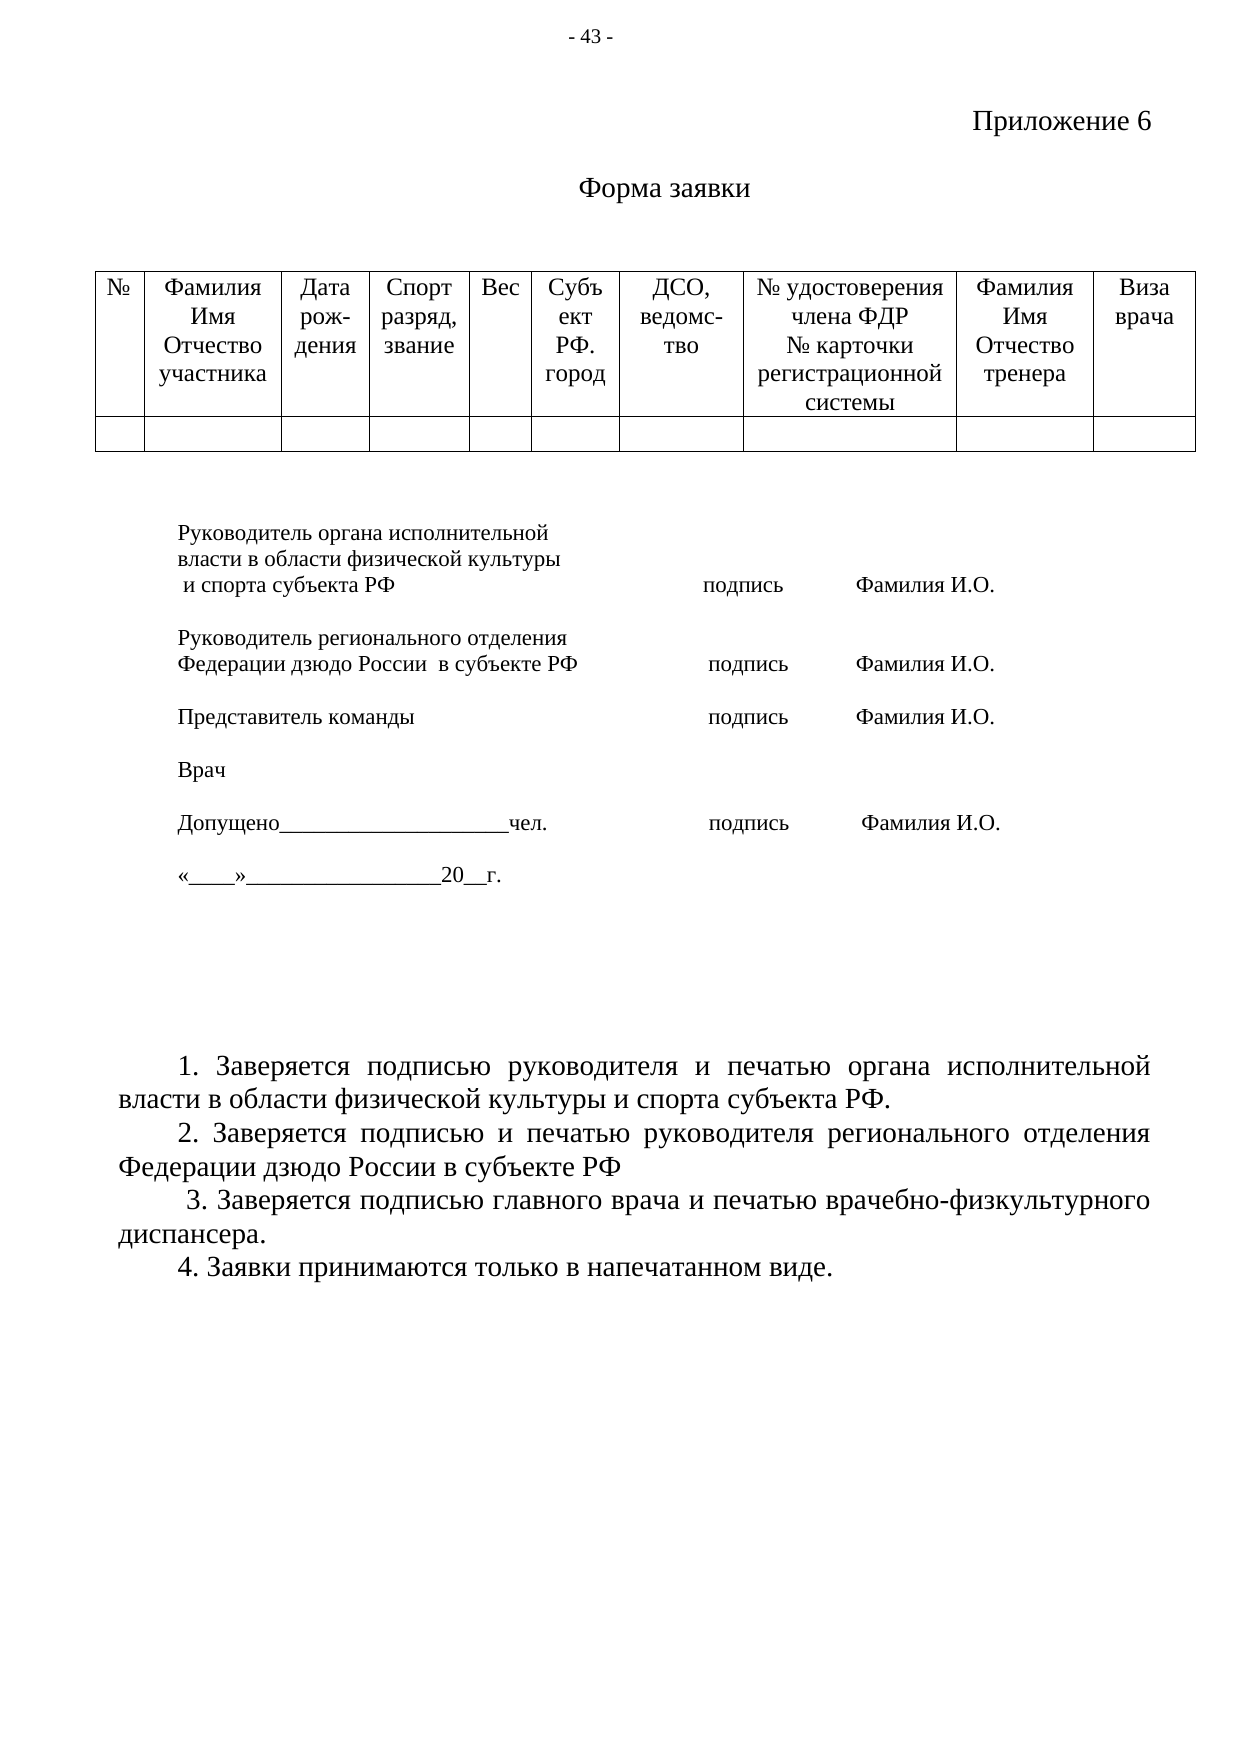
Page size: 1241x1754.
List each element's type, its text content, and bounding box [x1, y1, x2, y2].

text Руководитель органа исполнительной [118, 519, 1152, 545]
text 1. Заверяется подписью руководителя и печатью органа исполнительной власти в области физической культуры и спорта субъекта РФ. [118, 1048, 1152, 1115]
table_header Субъект РФ. город [532, 272, 619, 416]
text Федерации дзюдо России в субъекте РФ подпись Фамилия И.О. [118, 650, 1152, 677]
text Допущено____________________чел. подпись Фамилия И.О. [118, 808, 1152, 835]
table_cell [744, 417, 956, 451]
text 2. Заверяется подписью и печатью руководителя регионального отделения Федерации дзюдо России в субъекте РФ [118, 1115, 1152, 1182]
table_cell [620, 417, 743, 451]
table_cell [282, 417, 369, 451]
table_cell [532, 417, 619, 451]
table_cell [470, 417, 531, 451]
table_header Спорт разряд, звание [370, 272, 469, 416]
table_header Фамилия Имя Отчество участника [145, 272, 281, 416]
table_cell [145, 417, 281, 451]
table_header Дата рож-дения [282, 272, 369, 416]
table_header Вес [470, 272, 531, 416]
text Руководитель регионального отделения [118, 624, 1152, 650]
text и спорта субъекта РФ подпись Фамилия И.О. [118, 571, 1152, 598]
table_cell [1094, 417, 1195, 451]
table_cell [957, 417, 1093, 451]
table_header Виза врача [1094, 272, 1195, 416]
table_header Фамилия Имя Отчество тренера [957, 272, 1093, 416]
text Врач [118, 756, 1152, 782]
table_cell [370, 417, 469, 451]
table_header ДСО, ведомс-тво [620, 272, 743, 416]
table_cell [96, 417, 144, 451]
text 4. Заявки принимаются только в напечатанном виде. [118, 1249, 1152, 1283]
text «____»_________________20__г. [118, 861, 1152, 888]
text 3. Заверяется подписью главного врача и печатью врачебно-физкультурного диспансера. [118, 1182, 1152, 1249]
text Приложение 6 [118, 103, 1152, 137]
table_header № удостоверения члена ФДР № карточки регистрационной системы [744, 272, 956, 416]
table_header № [96, 272, 144, 416]
text Представитель команды подпись Фамилия И.О. [118, 703, 1152, 729]
text власти в области физической культуры [118, 545, 1152, 571]
text Форма заявки [118, 171, 1152, 204]
